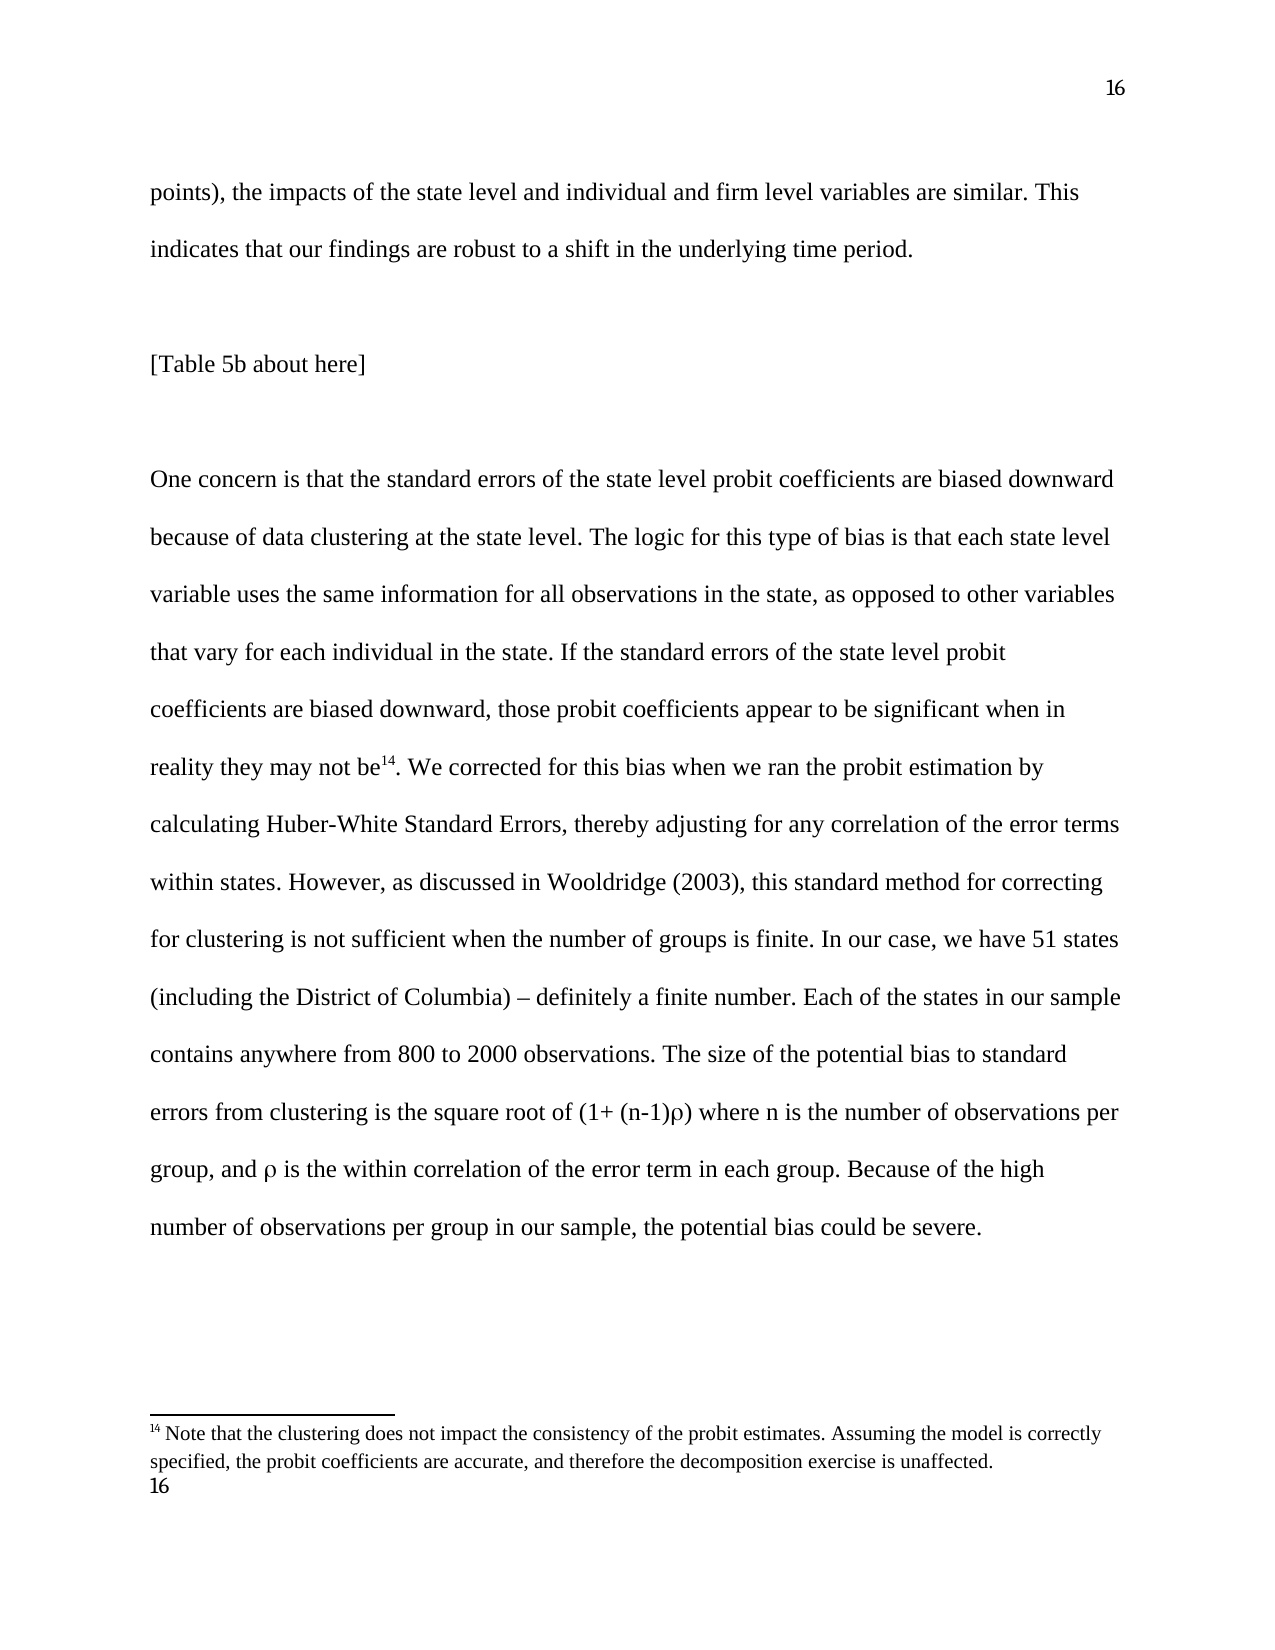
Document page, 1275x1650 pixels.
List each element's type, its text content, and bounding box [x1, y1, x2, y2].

text [Table 5b about here] [150, 349, 1125, 378]
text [150, 177, 1125, 263]
text One concern is that the standard errors of the state level probit coefficients are biased downward because of data clustering at the state level. The logic for this type of bias is that each state level variable uses the same information for all observations in the state, as opposed to other variables that vary for each individual in the state. If the standard errors of the state level probit coefficients are biased downward, those probit coefficients appear to be significant when in reality they may not be. We corrected for this bias when we ran the probit estimation by calculating Huber-White Standard Errors, thereby adjusting for any correlation of the error terms within states. However, as discussed in Wooldridge (2003), this standard method for correcting for clustering is not sufficient when the number of groups is finite. In our case, we have 51 states (including the District of Columbia) – definitely a finite number. Each of the states in our sample contains anywhere from 800 to 2000 observations. The size of the potential bias to standard errors from clustering is the square root of (1+ (n-1)) where n is the number of observations per group, and  is the within correlation of the error term in each group. Because of the high number of observations per group in our sample, the potential bias could be severe. [150, 464, 1125, 1241]
